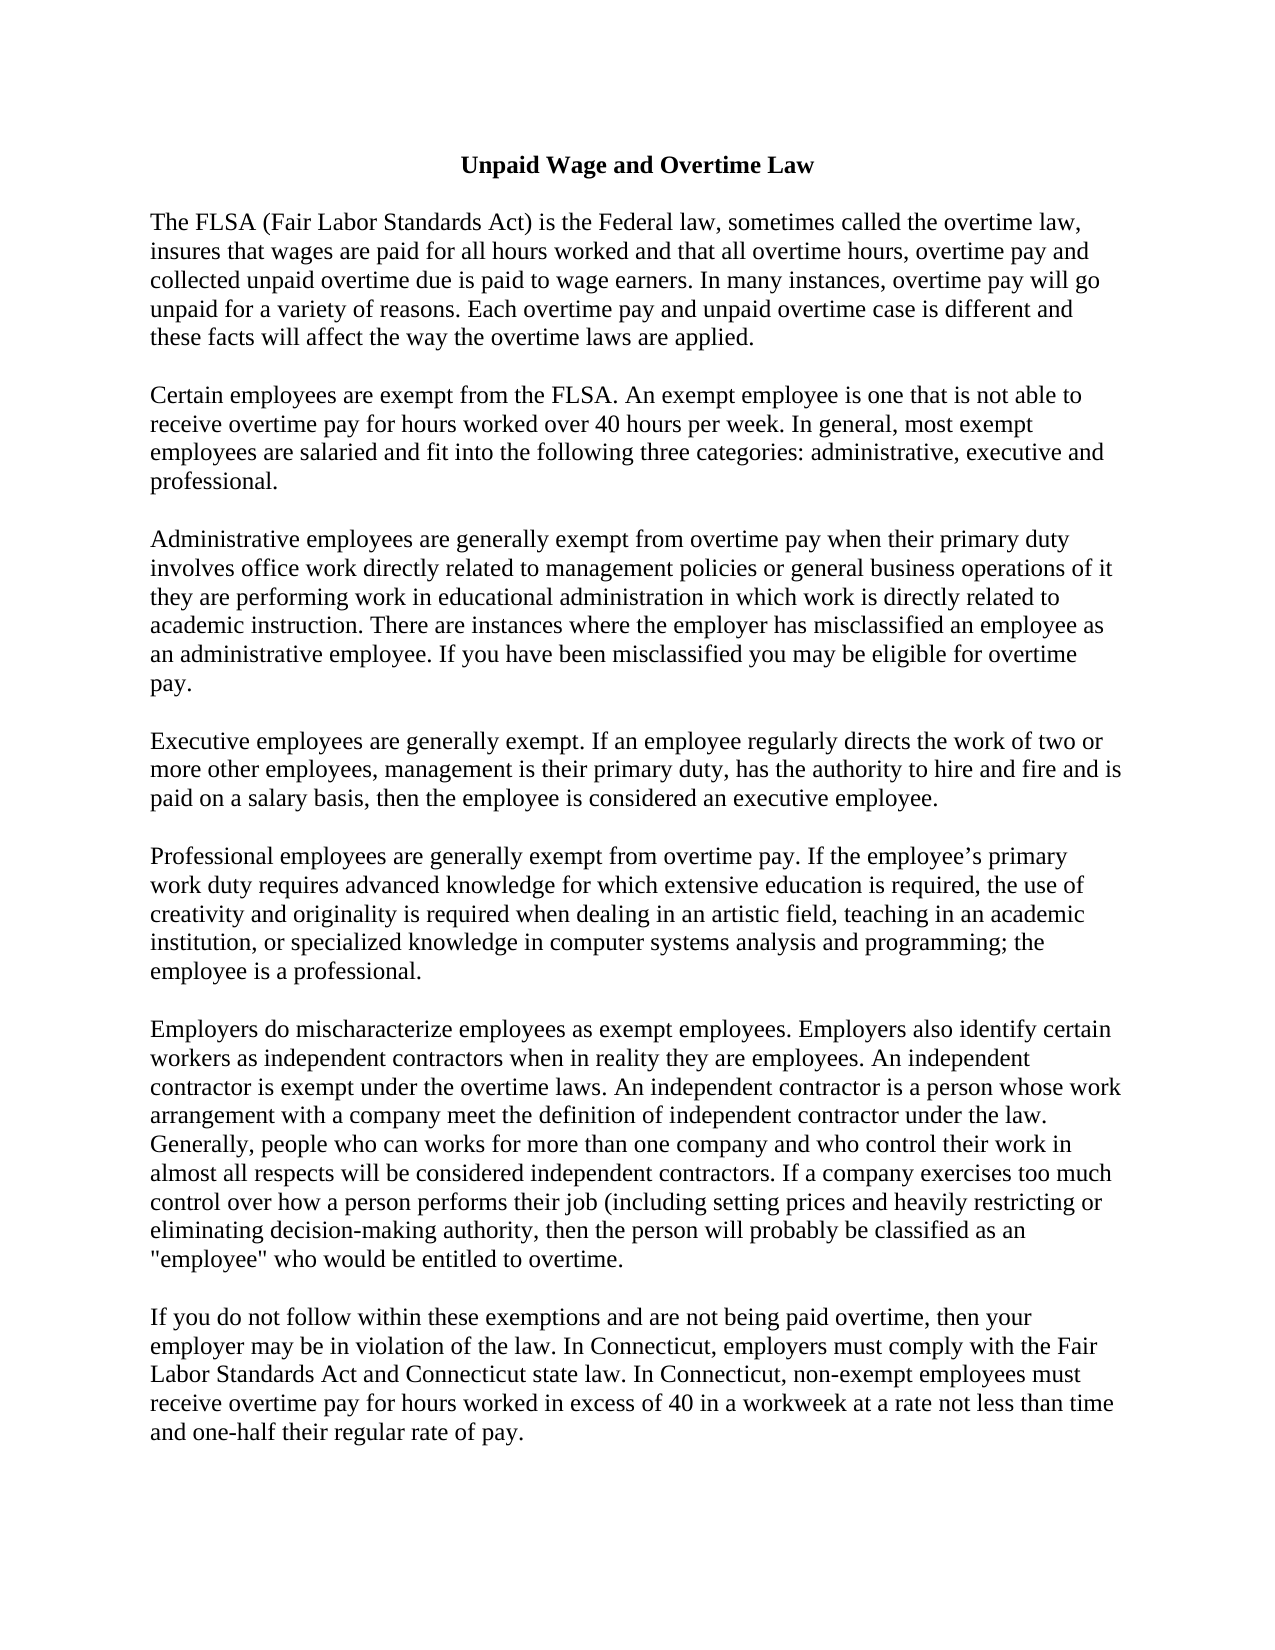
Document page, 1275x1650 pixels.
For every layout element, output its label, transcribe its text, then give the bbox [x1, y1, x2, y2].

text Professional employees are generally exempt from overtime pay. If the employee’s primary work duty requires advanced knowledge for which extensive education is required, the use of creativity and originality is required when dealing in an artistic field, teaching in an academic institution, or specialized knowledge in computer systems analysis and programming; the employee is a professional. [150, 841, 1125, 985]
text If you do not follow within these exemptions and are not being paid overtime, then your employer may be in violation of the law. In Connecticut, employers must comply with the Fair Labor Standards Act and Connecticut state law. In Connecticut, non-exempt employees must receive overtime pay for hours worked in excess of 40 in a workweek at a rate not less than time and one-half their regular rate of pay. [150, 1302, 1125, 1446]
text Unpaid Wage and Overtime Law [150, 150, 1125, 179]
text Certain employees are exempt from the FLSA. An exempt employee is one that is not able to receive overtime pay for hours worked over 40 hours per week. In general, most exempt employees are salaried and fit into the following three categories: administrative, executive and professional. [150, 380, 1125, 495]
text Administrative employees are generally exempt from overtime pay when their primary duty involves office work directly related to management policies or general business operations of it they are performing work in educational administration in which work is directly related to academic instruction. There are instances where the employer has misclassified an employee as an administrative employee. If you have been misclassified you may be eligible for overtime pay. [150, 524, 1125, 697]
text The FLSA (Fair Labor Standards Act) is the Federal law, sometimes called the overtime law, insures that wages are paid for all hours worked and that all overtime hours, overtime pay and collected unpaid overtime due is paid to wage earners. In many instances, overtime pay will go unpaid for a variety of reasons. Each overtime pay and unpaid overtime case is different and these facts will affect the way the overtime laws are applied. [150, 207, 1125, 351]
text Employers do mischaracterize employees as exempt employees. Employers also identify certain workers as independent contractors when in reality they are employees. An independent contractor is exempt under the overtime laws. An independent contractor is a person whose work arrangement with a company meet the definition of independent contractor under the law. Generally, people who can works for more than one company and who control their work in almost all respects will be considered independent contractors. If a company exercises too much control over how a person performs their job (including setting prices and heavily restricting or eliminating decision-making authority, then the person will probably be classified as an "employee" who would be entitled to overtime. [150, 1014, 1125, 1273]
text Executive employees are generally exempt. If an employee regularly directs the work of two or more other employees, management is their primary duty, has the authority to hire and fire and is paid on a salary basis, then the employee is considered an executive employee. [150, 726, 1125, 812]
